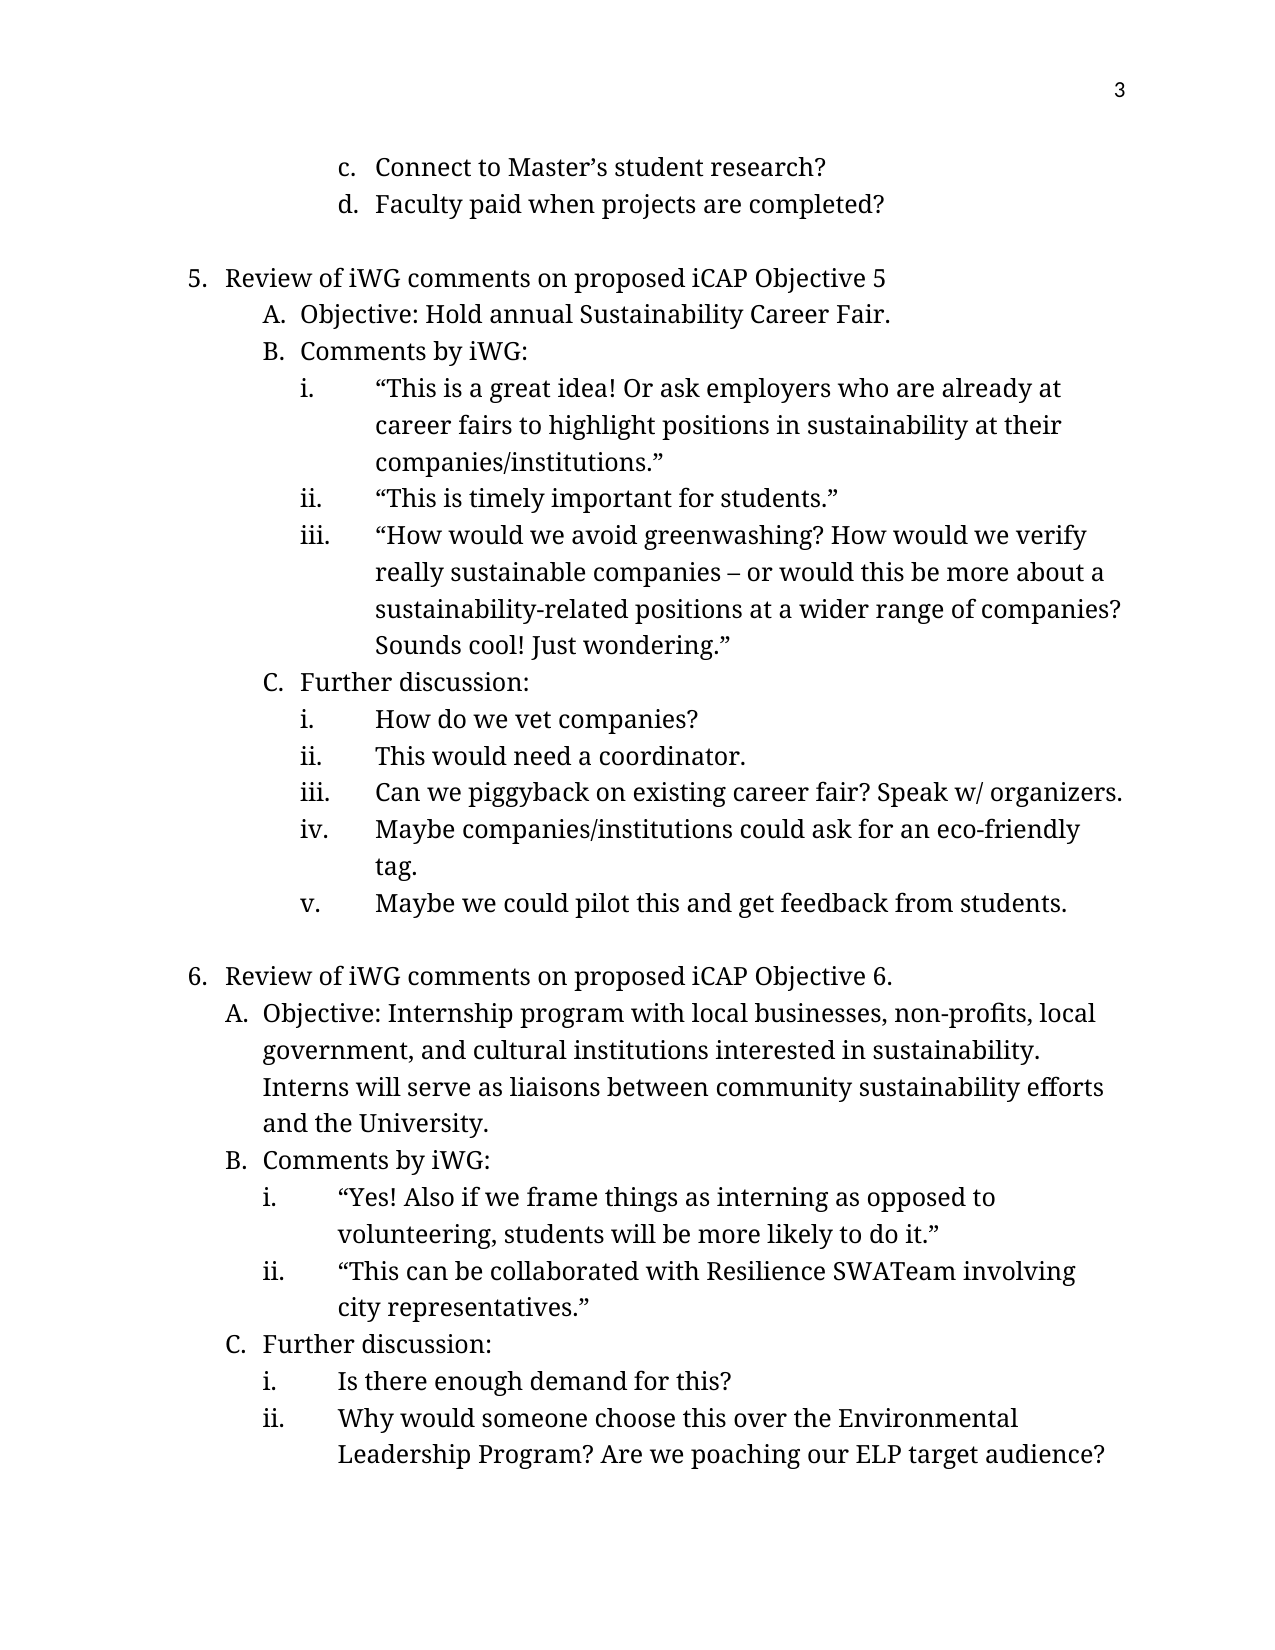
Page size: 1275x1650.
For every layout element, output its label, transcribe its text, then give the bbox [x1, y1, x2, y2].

list Faculty paid when projects are completed? [337, 187, 1125, 221]
list Maybe companies/institutions could ask for an eco-friendly tag. [300, 812, 1125, 883]
list Objective: Hold annual Sustainability Career Fair. [262, 297, 1125, 331]
list “This is timely important for students.” [300, 481, 1125, 515]
list Further discussion: [225, 1327, 1125, 1361]
list Connect to Master’s student research? [337, 150, 1125, 184]
list “This is a great idea! Or ask employers who are already at career fairs to highlight positions in sustainability at their companies/institutions.” [300, 371, 1125, 478]
list Objective: Internship program with local businesses, non-profits, local government, and cultural institutions interested in sustainability. Interns will serve as liaisons between community sustainability efforts and the University. [225, 996, 1125, 1140]
list Is there enough demand for this? [262, 1363, 1125, 1397]
list “How would we avoid greenwashing? How would we verify really sustainable companies – or would this be more about a sustainability-related positions at a wider range of companies? Sounds cool! Just wondering.” [300, 518, 1125, 662]
list Why would someone choose this over the Environmental Leadership Program? Are we poaching our ELP target audience? [262, 1400, 1125, 1471]
list Further discussion: [262, 665, 1125, 699]
list Review of iWG comments on proposed iCAP Objective 6. [187, 959, 1125, 993]
list How do we vet companies? [300, 702, 1125, 736]
list Maybe we could pilot this and get feedback from students. [300, 885, 1125, 919]
list Can we piggyback on existing career fair? Speak w/ organizers. [300, 775, 1125, 809]
list “Yes! Also if we frame things as interning as opposed to volunteering, students will be more likely to do it.” [262, 1179, 1125, 1250]
list This would need a coordinator. [300, 738, 1125, 772]
list Comments by iWG: [262, 334, 1125, 368]
list Comments by iWG: [225, 1143, 1125, 1177]
list “This can be collaborated with Resilience SWATeam involving city representatives.” [262, 1253, 1125, 1324]
list Review of iWG comments on proposed iCAP Objective 5 [187, 260, 1125, 294]
